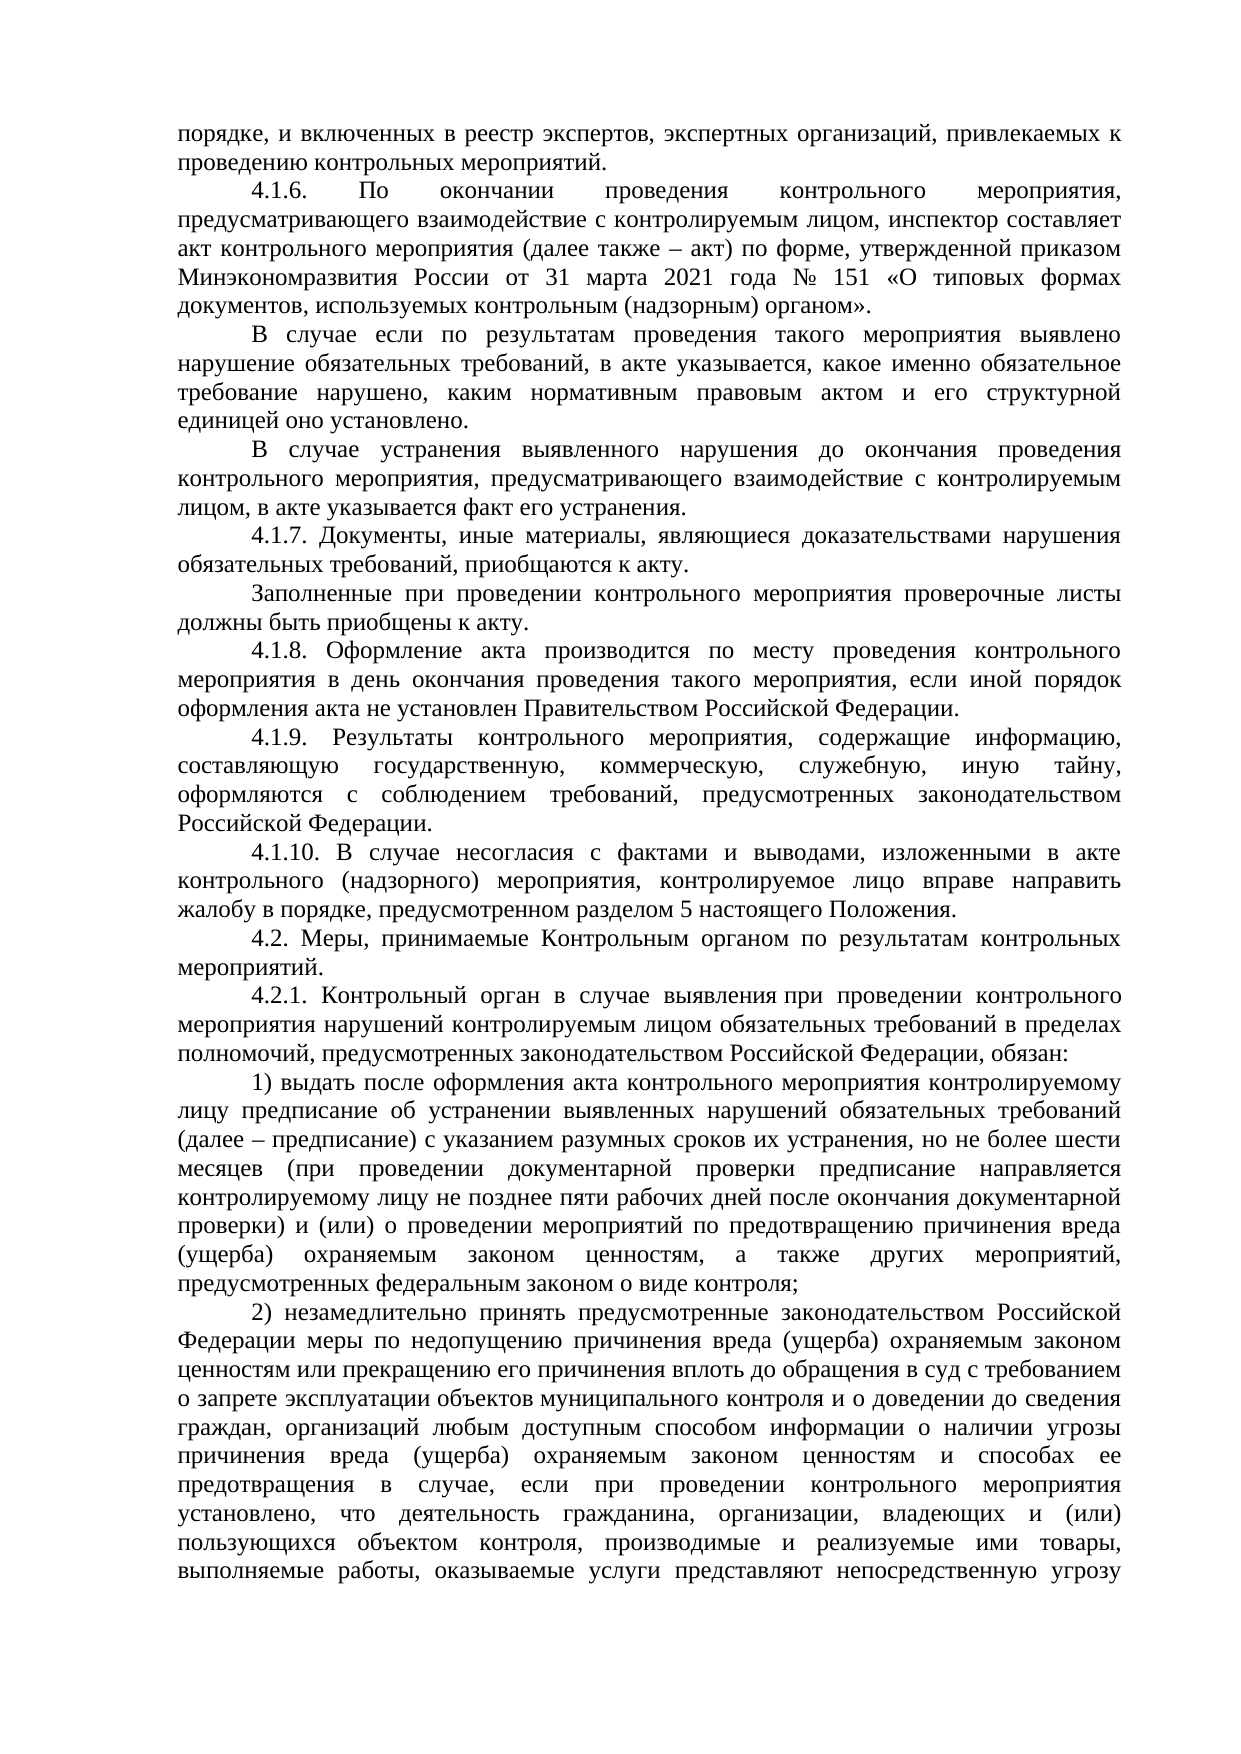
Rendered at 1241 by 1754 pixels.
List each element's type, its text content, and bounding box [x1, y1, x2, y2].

text 1) выдать после оформления акта контрольного мероприятия контролируемому лицу предписание об устранении выявленных нарушений обязательных требований (далее – предписание) с указанием разумных сроков их устранения, но не более шести месяцев (при проведении документарной проверки предписание направляется контролируемому лицу не позднее пяти рабочих дней после окончания документарной проверки) и (или) о проведении мероприятий по предотвращению причинения вреда (ущерба) охраняемым законом ценностям, а также других мероприятий, предусмотренных федеральным законом о виде контроля; [177, 1067, 1122, 1297]
text 4.2. Меры, принимаемые Контрольным органом по результатам контрольных мероприятий. [177, 923, 1122, 981]
text 4.1.10. В случае несогласия с фактами и выводами, изложенными в акте контрольного (надзорного) мероприятия, контролируемое лицо вправе направить жалобу в порядке, предусмотренном разделом 5 настоящего Положения. [177, 837, 1122, 923]
text 4.1.7. Документы, иные материалы, являющиеся доказательствами нарушения обязательных требований, приобщаются к акту. [177, 521, 1122, 578]
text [177, 1297, 1122, 1584]
text 4.1.9. Результаты контрольного мероприятия, содержащие информацию, составляющую государственную, коммерческую, служебную, иную тайну, оформляются с соблюдением требований, предусмотренных законодательством Российской Федерации. [177, 722, 1122, 837]
text В случае если по результатам проведения такого мероприятия выявлено нарушение обязательных требований, в акте указывается, какое именно обязательное требование нарушено, каким нормативным правовым актом и его структурной единицей оно установлено. [177, 319, 1122, 434]
text В случае устранения выявленного нарушения до окончания проведения контрольного мероприятия, предусматривающего взаимодействие с контролируемым лицом, в акте указывается факт его устранения. [177, 434, 1122, 521]
text Заполненные при проведении контрольного мероприятия проверочные листы должны быть приобщены к акту. [177, 578, 1122, 636]
text 4.2.1. Контрольный орган в случае выявления при проведении контрольного мероприятия нарушений контролируемым лицом обязательных требований в пределах полномочий, предусмотренных законодательством Российской Федерации, обязан: [177, 981, 1122, 1067]
text 4.1.8. Оформление акта производится по месту проведения контрольного мероприятия в день окончания проведения такого мероприятия, если иной порядок оформления акта не установлен Правительством Российской Федерации. [177, 636, 1122, 722]
text 4.1.6. По окончании проведения контрольного мероприятия, предусматривающего взаимодействие с контролируемым лицом, инспектор составляет акт контрольного мероприятия (далее также – акт) по форме, утвержденной приказом Минэкономразвития России от 31 марта 2021 года № 151 «О типовых формах документов, используемых контрольным (надзорным) органом». [177, 176, 1122, 319]
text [177, 118, 1122, 176]
